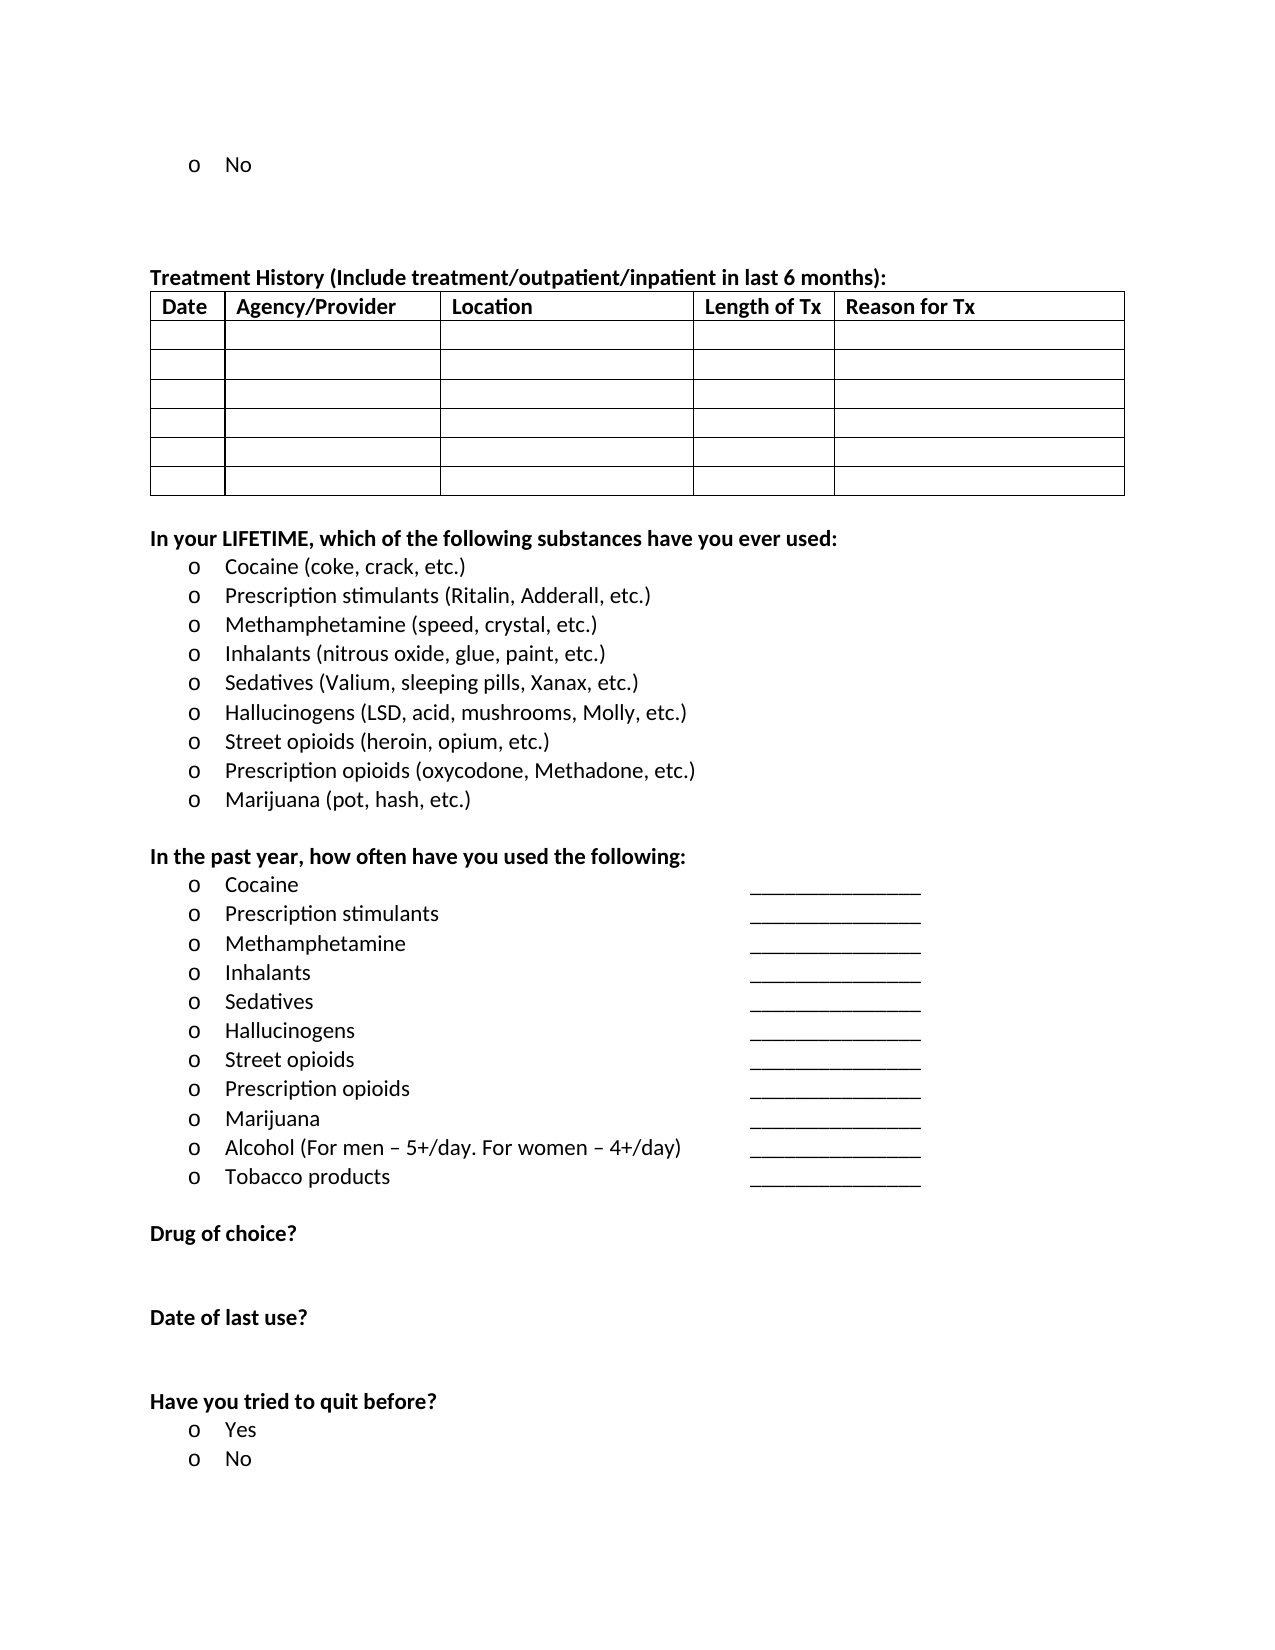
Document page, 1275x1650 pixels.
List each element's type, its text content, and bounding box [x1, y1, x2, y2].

list No [187, 1444, 1125, 1474]
list Street opioids (heroin, opium, etc.) [187, 727, 1125, 756]
table_cell [226, 467, 440, 495]
list Inhalants (nitrous oxide, glue, paint, etc.) [187, 639, 1125, 668]
table_cell [151, 321, 224, 349]
table_cell [441, 321, 693, 349]
table_header Reason for Tx [835, 292, 1124, 320]
table_cell [151, 409, 224, 437]
table_header Date [151, 292, 224, 320]
table_cell [441, 350, 693, 378]
list Sedatives _______________ [187, 987, 1125, 1016]
table_cell [151, 380, 224, 407]
list Prescription opioids (oxycodone, Methadone, etc.) [187, 756, 1125, 785]
list Prescription stimulants _______________ [187, 899, 1125, 929]
table_cell [151, 438, 224, 466]
table_cell [694, 438, 834, 466]
list Methamphetamine _______________ [187, 929, 1125, 958]
table_header Length of Tx [694, 292, 834, 320]
table_cell [835, 467, 1124, 495]
list Tobacco products _______________ [187, 1162, 1125, 1191]
list Marijuana _______________ [187, 1104, 1125, 1133]
table_cell [694, 467, 834, 495]
table_cell [226, 438, 440, 466]
table_cell [694, 350, 834, 378]
table_cell [151, 350, 224, 378]
text Treatment History (Include treatment/outpatient/inpatient in last 6 months): [150, 263, 1125, 291]
list Hallucinogens (LSD, acid, mushrooms, Molly, etc.) [187, 698, 1125, 727]
table_cell [441, 380, 693, 407]
table_header Agency/Provider [226, 292, 440, 320]
list Marijuana (pot, hash, etc.) [187, 785, 1125, 814]
list No [187, 150, 1125, 179]
list Hallucinogens _______________ [187, 1016, 1125, 1045]
text In your LIFETIME, which of the following substances have you ever used: [150, 524, 1125, 552]
list Prescription opioids _______________ [187, 1074, 1125, 1104]
list Yes [187, 1415, 1125, 1444]
list Sedatives (Valium, sleeping pills, Xanax, etc.) [187, 668, 1125, 698]
table_cell [835, 438, 1124, 466]
table_cell [441, 438, 693, 466]
table_cell [835, 321, 1124, 349]
list Alcohol (For men – 5+/day. For women – 4+/day) _______________ [187, 1133, 1125, 1162]
table_cell [694, 409, 834, 437]
text Have you tried to quit before? [150, 1387, 1125, 1415]
table_cell [694, 380, 834, 407]
table_cell [226, 409, 440, 437]
table_header Location [441, 292, 693, 320]
table_cell [835, 350, 1124, 378]
table_cell [226, 321, 440, 349]
text In the past year, how often have you used the following: [150, 842, 1125, 870]
list Cocaine (coke, crack, etc.) [187, 552, 1125, 581]
table_cell [835, 409, 1124, 437]
table_cell [226, 350, 440, 378]
table_cell [441, 409, 693, 437]
table_cell [226, 380, 440, 407]
table_cell [441, 467, 693, 495]
list Methamphetamine (speed, crystal, etc.) [187, 610, 1125, 639]
text Date of last use? [150, 1303, 1125, 1331]
list Prescription stimulants (Ritalin, Adderall, etc.) [187, 581, 1125, 610]
table_cell [835, 380, 1124, 407]
list Inhalants _______________ [187, 958, 1125, 987]
table_cell [151, 467, 224, 495]
list Street opioids _______________ [187, 1045, 1125, 1074]
table_cell [694, 321, 834, 349]
list Cocaine _______________ [187, 870, 1125, 899]
text Drug of choice? [150, 1219, 1125, 1247]
